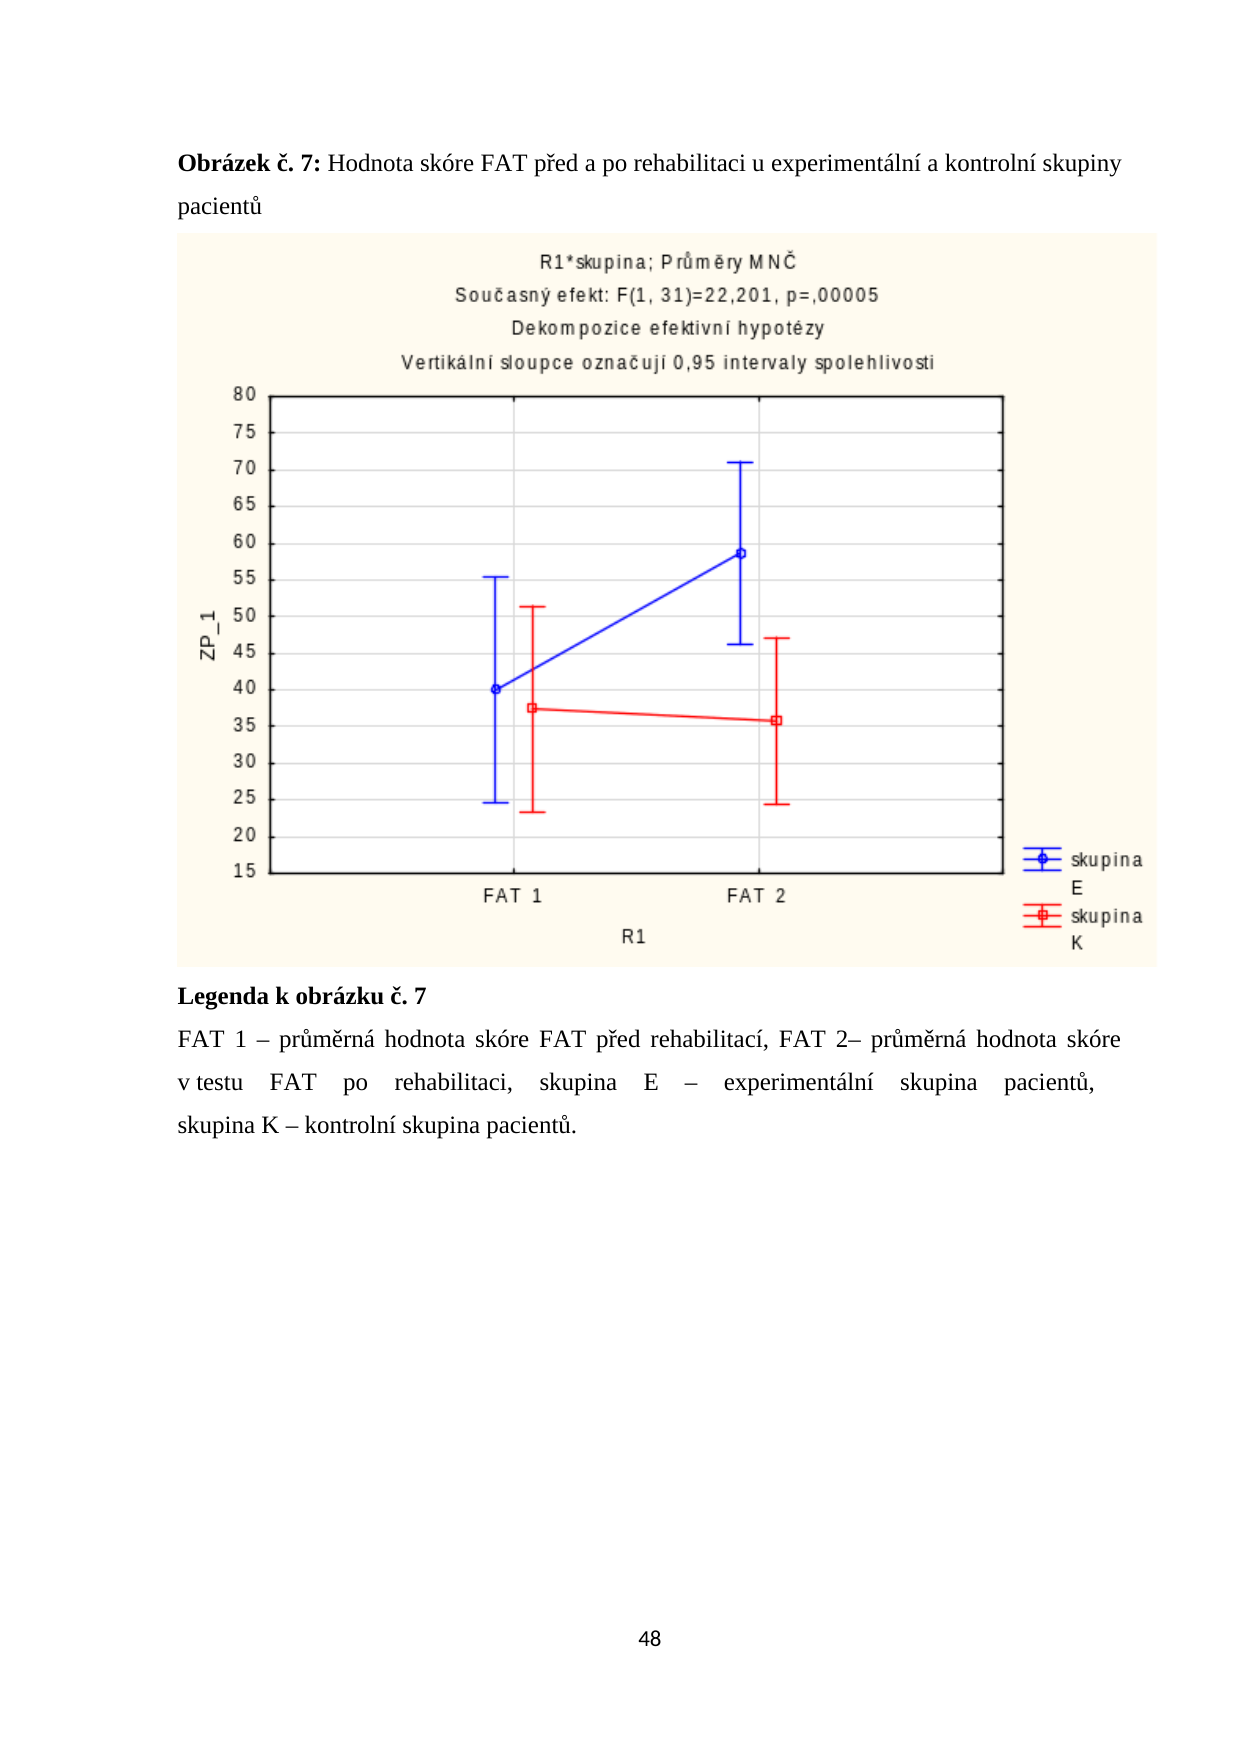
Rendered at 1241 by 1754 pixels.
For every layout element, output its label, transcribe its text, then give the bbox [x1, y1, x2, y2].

text Obrázek č. 7: Hodnota skóre FAT před a po rehabilitaci u experimentální a kontrolní skupiny pacientů [177, 148, 1122, 219]
text FAT 1 – průměrná hodnota skóre FAT před rehabilitací, FAT 2– průměrná hodnota skóre v testu FAT po rehabilitaci, skupina E – experimentální skupina pacientů, skupina K – kontrolní skupina pacientů. [177, 1024, 1122, 1139]
text Legenda k obrázku č. 7 [177, 967, 1122, 1010]
